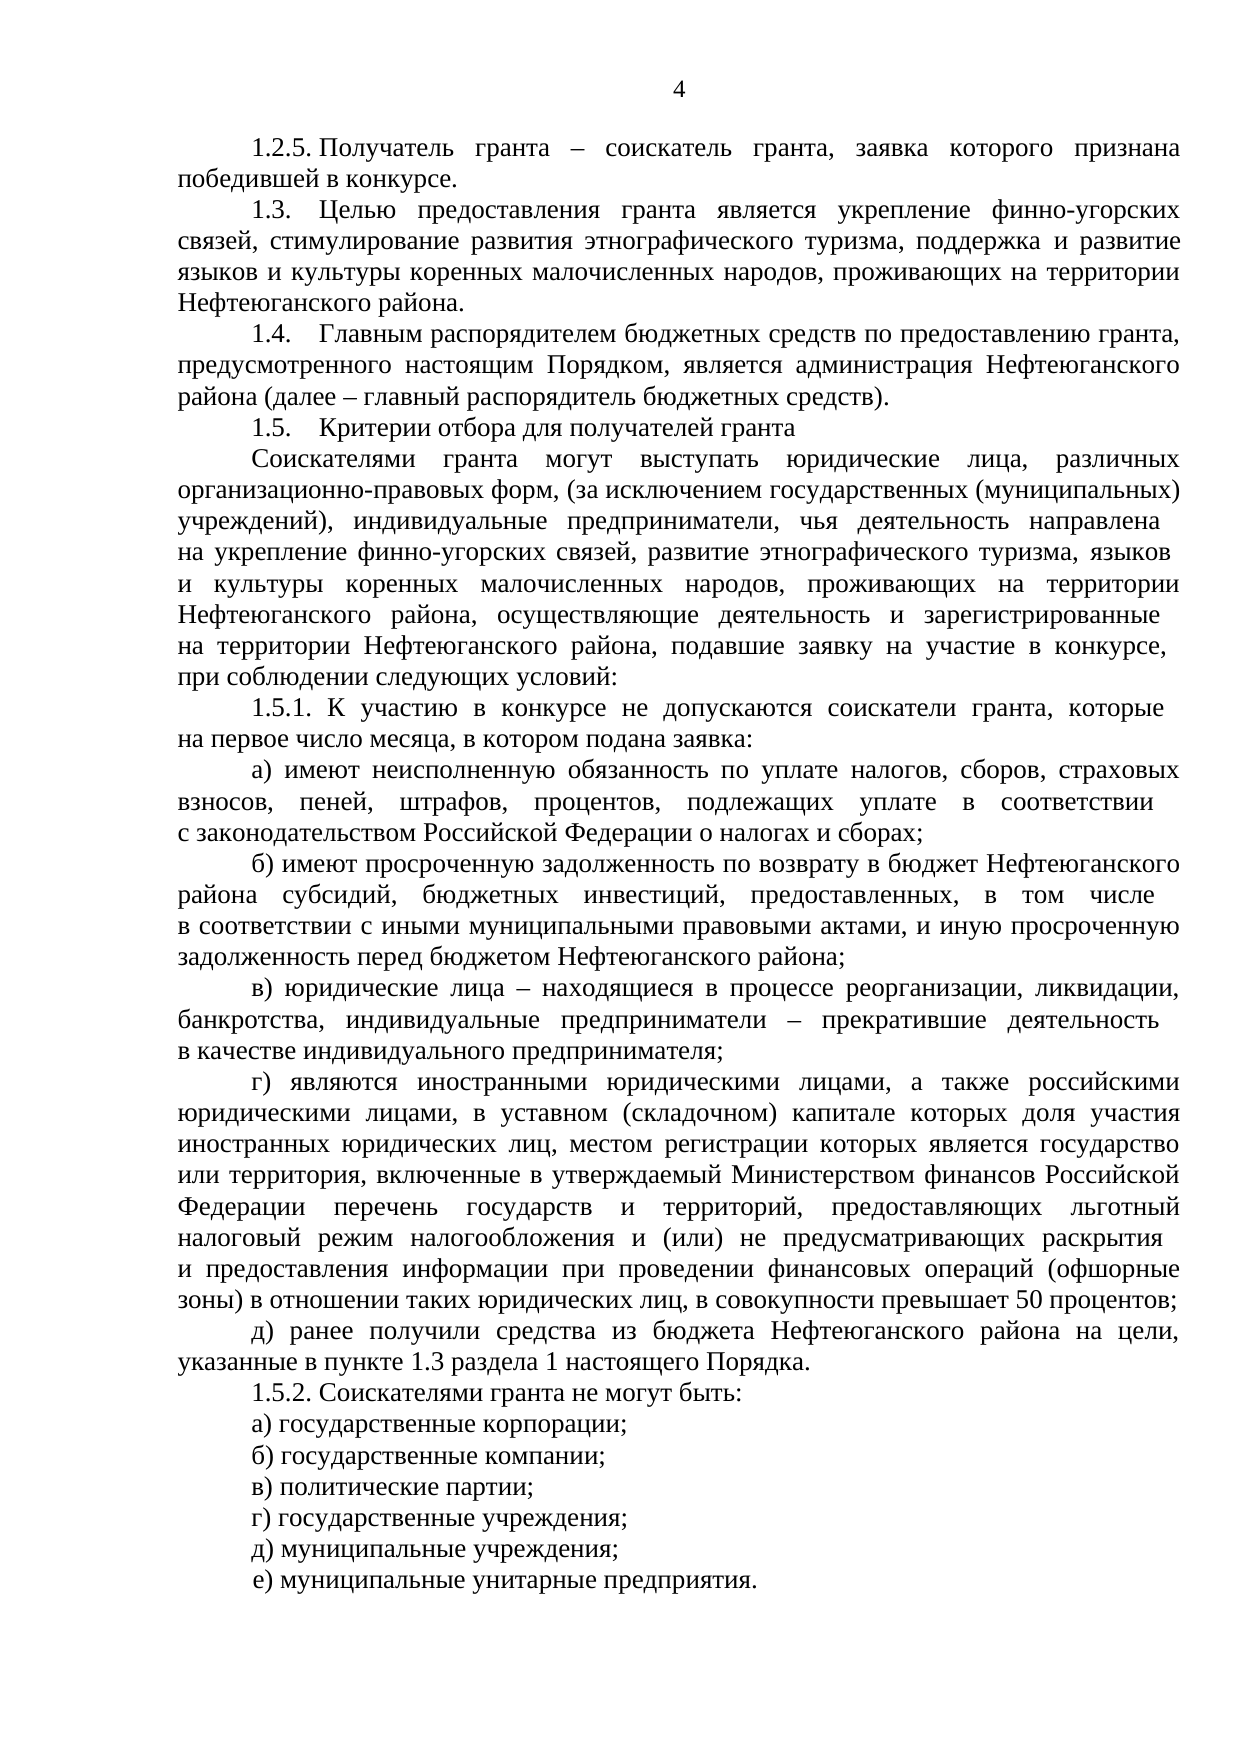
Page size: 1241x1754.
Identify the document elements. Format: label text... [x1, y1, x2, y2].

text б) имеют просроченную задолженность по возврату в бюджет Нефтеюганского района субсидий, бюджетных инвестиций, предоставленных, в том числе в соответствии с иными муниципальными правовыми актами, и иную просроченную задолженность перед бюджетом Нефтеюганского района; [177, 847, 1181, 972]
text д) муниципальные учреждения; [177, 1532, 1181, 1563]
text 1.5.1. К участию в конкурсе не допускаются соискатели гранта, которые на первое число месяца, в котором подана заявка: [177, 691, 1181, 753]
text 1.5.2. Соискателями гранта не могут быть: [177, 1376, 1181, 1408]
text а) имеют неисполненную обязанность по уплате налогов, сборов, страховых взносов, пеней, штрафов, процентов, подлежащих уплате в соответствии с законодательством Российской Федерации о налогах и сборах; [177, 753, 1181, 847]
text в) юридические лица – находящиеся в процессе реорганизации, ликвидации, банкротства, индивидуальные предприниматели – прекратившие деятельность в качестве индивидуального предпринимателя; [177, 972, 1181, 1065]
text а) государственные корпорации; [177, 1408, 1181, 1439]
list Целью предоставления гранта является укрепление финно-угорских связей, стимулирование развития этнографического туризма, поддержка и развитие языков и культуры коренных малочисленных народов, проживающих на территории Нефтеюганского района. [177, 193, 1181, 317]
list Получатель гранта – соискатель гранта, заявка которого признана победившей в конкурсе. [177, 131, 1181, 193]
text г) государственные учреждения; [177, 1501, 1181, 1532]
text е) муниципальные унитарные предприятия. [177, 1563, 1181, 1594]
text б) государственные компании; [177, 1439, 1181, 1470]
text Соискателями гранта могут выступать юридические лица, различных организационно-правовых форм, (за исключением государственных (муниципальных) учреждений), индивидуальные предприниматели, чья деятельность направлена на укрепление финно-угорских связей, развитие этнографического туризма, языков и культуры коренных малочисленных народов, проживающих на территории Нефтеюганского района, осуществляющие деятельность и зарегистрированные на территории Нефтеюганского района, подавшие заявку на участие в конкурсе, при соблюдении следующих условий: [177, 442, 1181, 691]
list Главным распорядителем бюджетных средств по предоставлению гранта, предусмотренного настоящим Порядком, является администрация Нефтеюганского района (далее – главный распорядитель бюджетных средств). [177, 317, 1181, 411]
text в) политические партии; [177, 1470, 1181, 1501]
text г) являются иностранными юридическими лицами, а также российскими юридическими лицами, в уставном (складочном) капитале которых доля участия иностранных юридических лиц, местом регистрации которых является государство или территория, включенные в утверждаемый Министерством финансов Российской Федерации перечень государств и территорий, предоставляющих льготный налоговый режим налогообложения и (или) не предусматривающих раскрытия и предоставления информации при проведении финансовых операций (офшорные зоны) в отношении таких юридических лиц, в совокупности превышает 50 процентов; [177, 1065, 1181, 1314]
text д) ранее получили средства из бюджета Нефтеюганского района на цели, указанные в пункте 1.3 раздела 1 настоящего Порядка. [177, 1314, 1181, 1376]
list Критерии отбора для получателей гранта [177, 411, 1181, 442]
